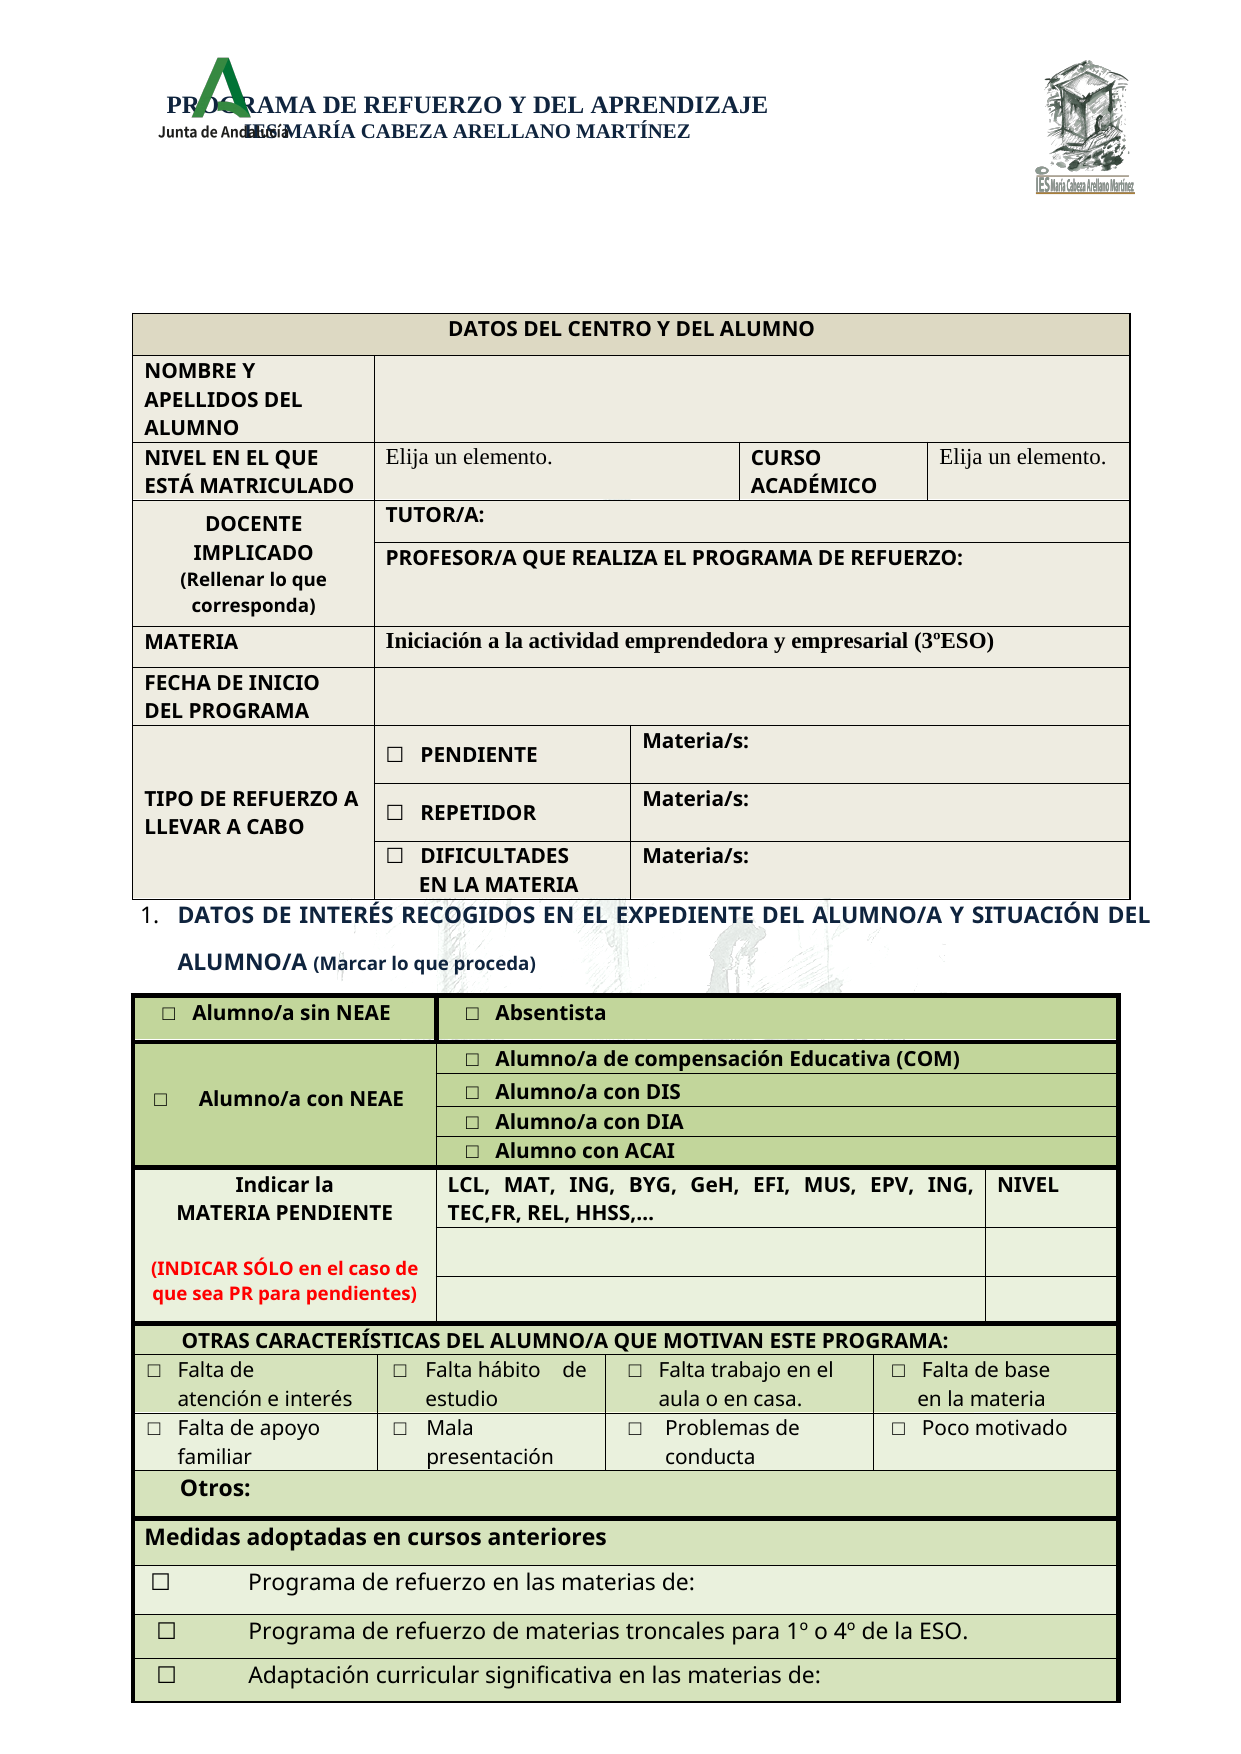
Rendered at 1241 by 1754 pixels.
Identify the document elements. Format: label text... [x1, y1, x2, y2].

table_cell Materia/s: [631, 842, 1129, 898]
table_cell Indicar la MATERIA PENDIENTE (INDICAR SÓLO en el caso de que sea PR para pendientes) [135, 1170, 436, 1321]
table_cell PROFESOR/A QUE REALIZA EL PROGRAMA DE REFUERZO: [375, 543, 1129, 626]
table_cell Alumno/a con DIA [437, 1107, 1116, 1136]
table_cell Falta de apoyo familiar [135, 1414, 377, 1470]
table_header Absentista [439, 998, 1116, 1039]
table_cell Adaptación curricular significativa en las materias de: [135, 1659, 1116, 1701]
table_cell Alumno con ACAI [437, 1137, 1116, 1165]
table_cell FECHA DE INICIO DEL PROGRAMA [133, 668, 374, 725]
table_cell TIPO DE REFUERZO A LLEVAR A CABO [133, 726, 374, 898]
table_cell NOMBRE Y APELLIDOS DEL ALUMNO [133, 356, 374, 442]
table_cell [986, 1277, 1116, 1321]
table_cell MATERIA [133, 627, 374, 667]
table_cell CURSO ACADÉMICO [740, 443, 927, 499]
table_cell DOCENTE IMPLICADO (Rellenar lo que corresponda) [133, 501, 374, 626]
table_cell Alumno/a de compensación Educativa (COM) [437, 1044, 1116, 1073]
table_cell [986, 1228, 1116, 1276]
table_cell [375, 668, 1129, 725]
table_cell REPETIDOR [375, 784, 630, 841]
table_cell PENDIENTE [375, 726, 630, 783]
table_cell Alumno/a con NEAE [135, 1044, 436, 1165]
table_cell Falta de atención e interés [135, 1355, 377, 1412]
table_cell Problemas de conducta [606, 1414, 873, 1470]
table_cell Falta de base en la materia [874, 1355, 1116, 1412]
table_cell Medidas adoptadas en cursos anteriores [135, 1521, 1116, 1565]
picture [147, 51, 300, 144]
list DATOS DE INTERÉS RECOGIDOS EN EL EXPEDIENTE DEL ALUMNO/A Y SITUACIÓN DEL ALUMNO/A (Marcar lo que proceda) [140, 899, 1151, 978]
table_cell OTRAS CARACTERÍSTICAS DEL ALUMNO/A QUE MOTIVAN ESTE PROGRAMA: [135, 1326, 1116, 1354]
table_cell Poco motivado [874, 1414, 1116, 1470]
table_cell Materia/s: [631, 784, 1129, 841]
table_cell Programa de refuerzo en las materias de: [135, 1566, 1116, 1614]
table_cell Otros: [135, 1471, 1116, 1516]
table_cell [437, 1228, 985, 1276]
table_cell Materia/s: [631, 726, 1129, 783]
table_cell Alumno/a con DIS [437, 1074, 1116, 1106]
table_cell Falta hábito de estudio [378, 1355, 605, 1412]
table_cell Iniciación a la actividad emprendedora y empresarial (3ºESO) [375, 627, 1129, 667]
table_cell Mala presentación [378, 1414, 605, 1470]
table_cell TUTOR/A: [375, 501, 1129, 542]
picture [1032, 44, 1143, 200]
table_header Alumno/a sin NEAE [135, 998, 434, 1039]
table_cell [375, 356, 1129, 442]
table_header DATOS DEL CENTRO Y DEL ALUMNO [133, 314, 1129, 355]
table_cell [437, 1277, 985, 1321]
table_cell NIVEL [986, 1170, 1116, 1227]
table_cell DIFICULTADES EN LA MATERIA [375, 842, 630, 898]
table_cell NIVEL EN EL QUE ESTÁ MATRICULADO [133, 443, 374, 499]
table_cell LCL, MAT, ING, BYG, GeH, EFI, MUS, EPV, ING, TEC,FR, REL, HHSS,… [437, 1170, 985, 1227]
table_cell Programa de refuerzo de materias troncales para 1º o 4º de la ESO. [135, 1615, 1116, 1658]
table_cell Falta trabajo en el aula o en casa. [606, 1355, 873, 1412]
